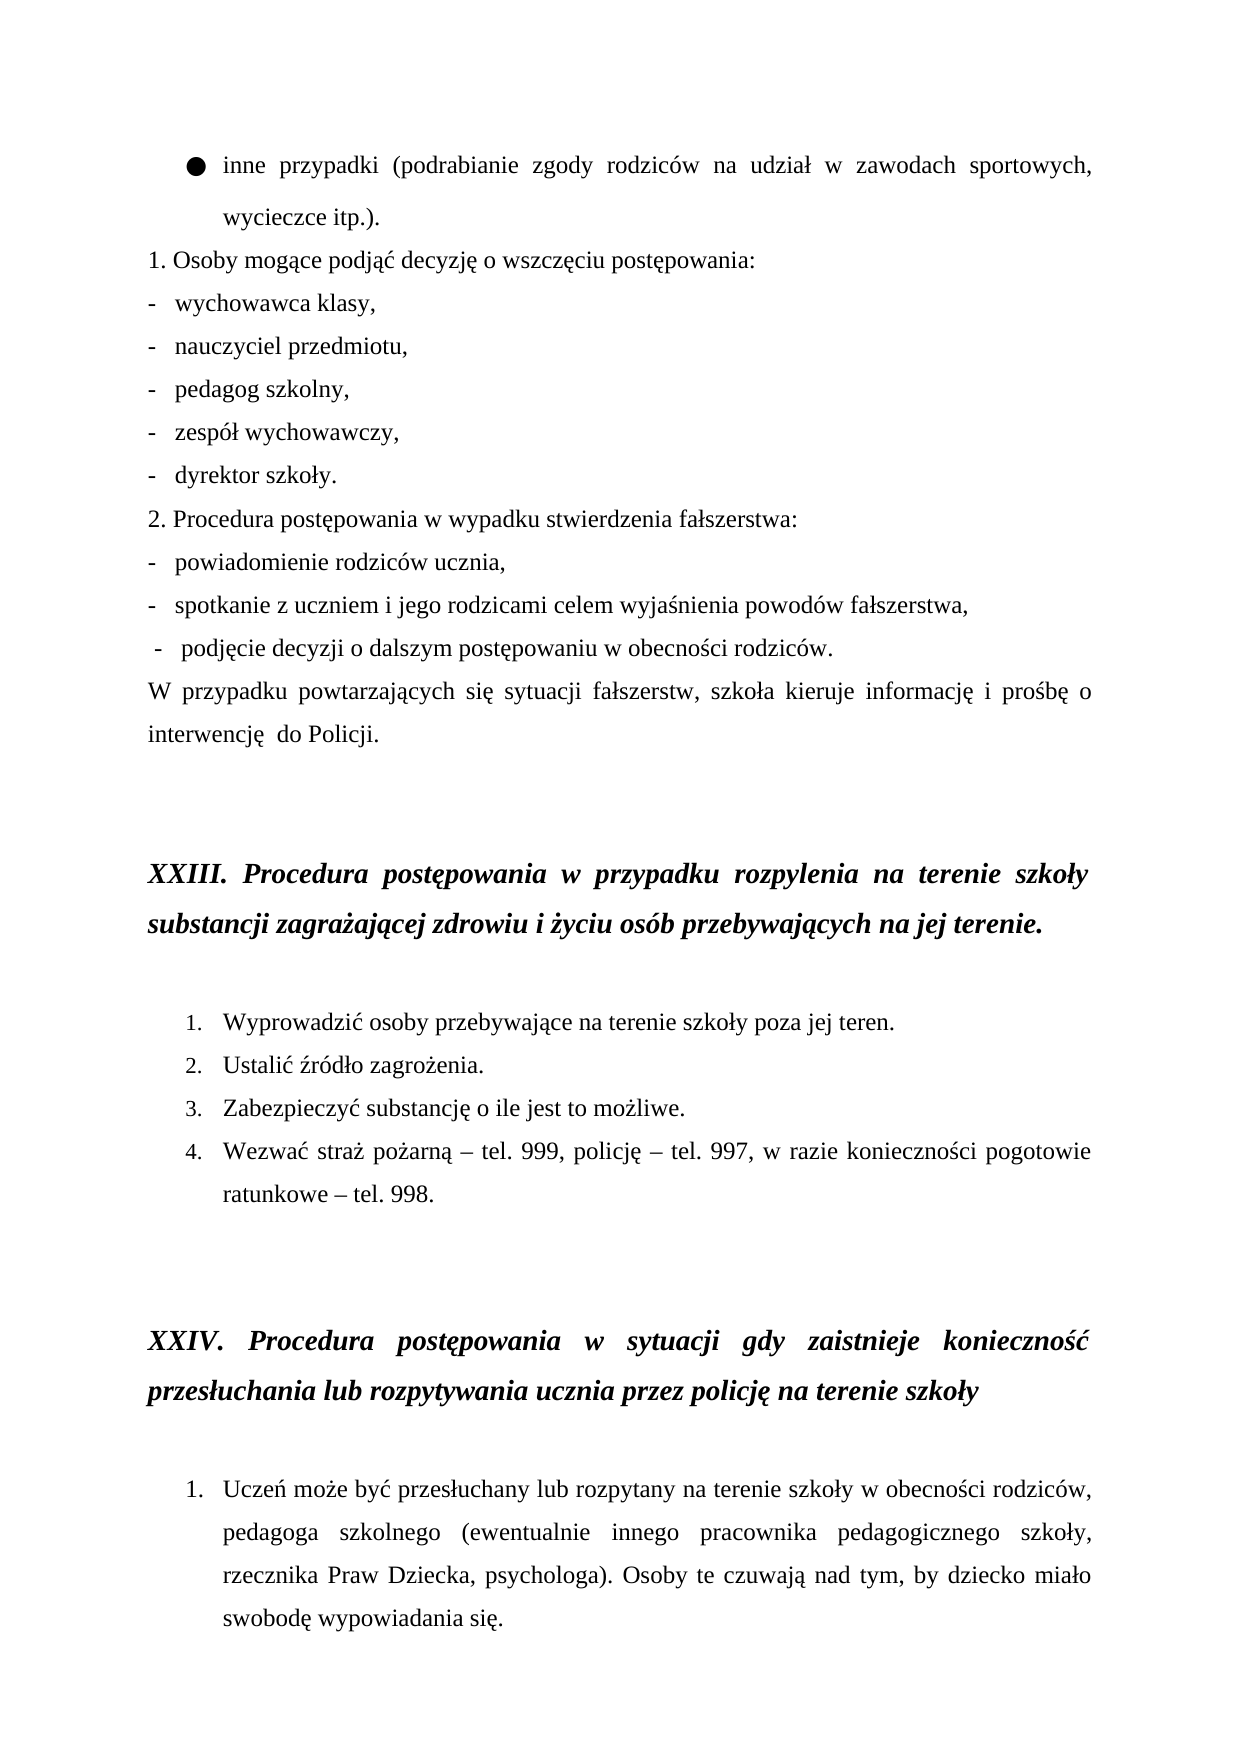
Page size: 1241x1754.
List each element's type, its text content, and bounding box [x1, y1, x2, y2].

list inne przypadki (podrabianie zgody rodziców na udział w zawodach sportowych, wycieczce itp.). [185, 136, 1093, 231]
list Zabezpieczyć substancję o ile jest to możliwe. [185, 1093, 1093, 1122]
list Wyprowadzić osoby przebywające na terenie szkoły poza jej teren. [185, 1007, 1093, 1036]
text 1. Osoby mogące podjąć decyzję o wszczęciu postępowania: [148, 245, 1093, 274]
text 2. Procedura postępowania w wypadku stwierdzenia fałszerstwa: [148, 504, 1093, 532]
list Uczeń może być przesłuchany lub rozpytany na terenie szkoły w obecności rodziców, pedagoga szkolnego (ewentualnie innego pracownika pedagogicznego szkoły, rzecznika Praw Dziecka, psychologa). Osoby te czuwają nad tym, by dziecko miało swobodę wypowiadania się. [185, 1474, 1093, 1632]
text - pedagog szkolny, [148, 374, 1093, 403]
text - spotkanie z uczniem i jego rodzicami celem wyjaśnienia powodów fałszerstwa, [148, 590, 1093, 619]
text - wychowawca klasy, [148, 288, 1093, 317]
list Ustalić źródło zagrożenia. [185, 1050, 1093, 1079]
text XXIII. Procedura postępowania w przypadku rozpylenia na terenie szkoły substancji zagrażającej zdrowiu i życiu osób przebywających na jej terenie. [148, 856, 1093, 940]
text - podjęcie decyzji o dalszym postępowaniu w obecności rodziców. [148, 633, 1093, 662]
list Wezwać straż pożarną – tel. 999, policję – tel. 997, w razie konieczności pogotowie ratunkowe – tel. 998. [185, 1136, 1093, 1208]
text - powiadomienie rodziców ucznia, [148, 547, 1093, 576]
text XXIV. Procedura postępowania w sytuacji gdy zaistnieje konieczność przesłuchania lub rozpytywania ucznia przez policję na terenie szkoły [148, 1323, 1093, 1407]
text - zespół wychowawczy, [148, 417, 1093, 446]
text - dyrektor szkoły. [148, 461, 1093, 489]
text W przypadku powtarzających się sytuacji fałszerstw, szkoła kieruje informację i prośbę o interwencję do Policji. [148, 676, 1093, 748]
text - nauczyciel przedmiotu, [148, 331, 1093, 360]
